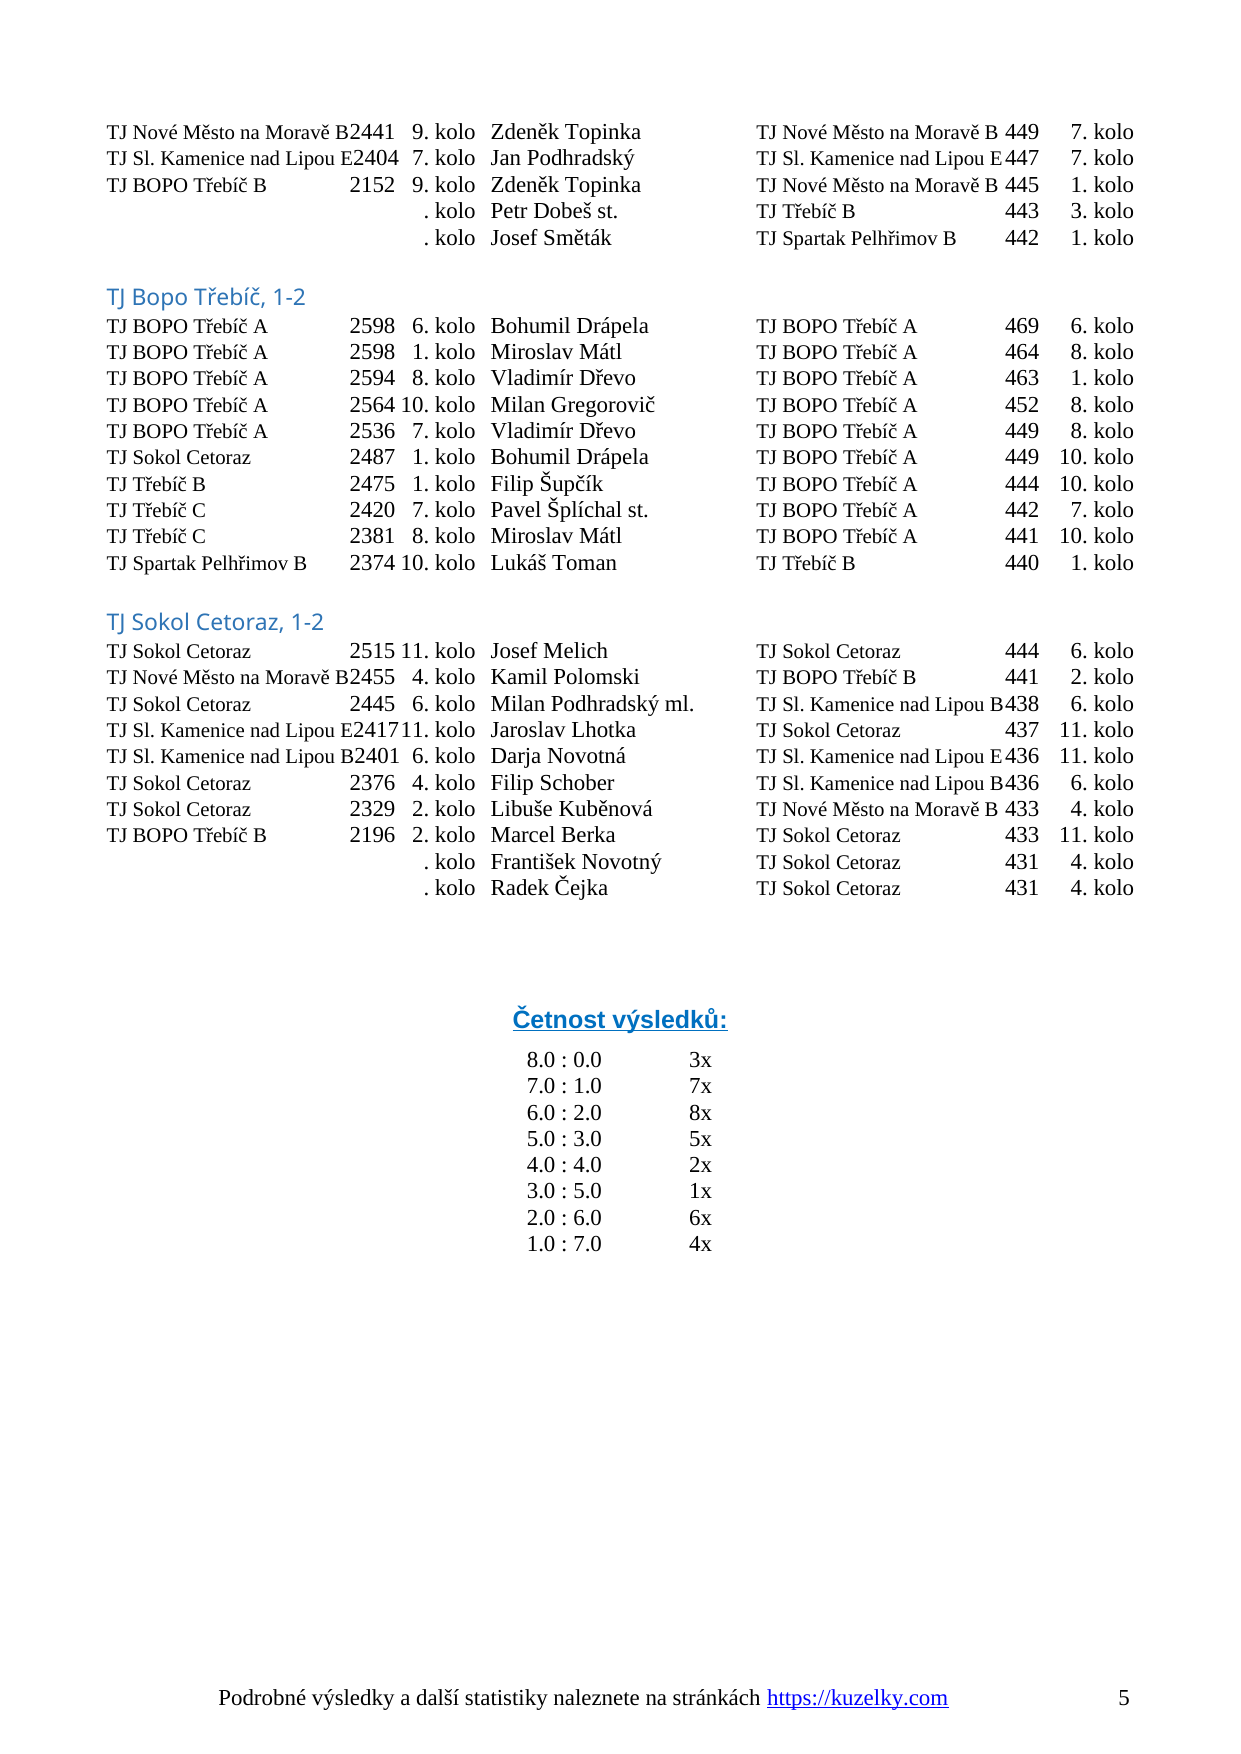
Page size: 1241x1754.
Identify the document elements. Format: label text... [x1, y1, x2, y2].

text 1.0 : 7.0 4x [106, 1230, 1134, 1257]
text . kolo Radek Čejka TJ Sokol Cetoraz 431 4. kolo [106, 874, 1134, 901]
text TJ Sokol Cetoraz 2376 4. kolo Filip Schober TJ Sl. Kamenice nad Lipou B 436 6. kolo [106, 769, 1134, 795]
text 7.0 : 1.0 7x [106, 1072, 1134, 1098]
text 5.0 : 3.0 5x [106, 1125, 1134, 1151]
text TJ Sokol Cetoraz 2329 2. kolo Libuše Kuběnová TJ Nové Město na Moravě B 433 4. kolo [106, 795, 1134, 821]
text TJ BOPO Třebíč A 2598 1. kolo Miroslav Mátl TJ BOPO Třebíč A 464 8. kolo [106, 338, 1134, 364]
text 4.0 : 4.0 2x [106, 1151, 1134, 1178]
subtitle TJ Sokol Cetoraz, 1-2 [106, 606, 1134, 637]
text TJ BOPO Třebíč A 2594 8. kolo Vladimír Dřevo TJ BOPO Třebíč A 463 1. kolo [106, 364, 1134, 391]
text 3.0 : 5.0 1x [106, 1178, 1134, 1204]
text TJ BOPO Třebíč A 2564 10. kolo Milan Gregorovič TJ BOPO Třebíč A 452 8. kolo [106, 391, 1134, 417]
text TJ Sokol Cetoraz 2445 6. kolo Milan Podhradský ml. TJ Sl. Kamenice nad Lipou B 438 6. kolo [106, 690, 1134, 716]
text . kolo Josef Směták TJ Spartak Pelhřimov B 442 1. kolo [106, 223, 1134, 250]
text TJ Sokol Cetoraz 2515 11. kolo Josef Melich TJ Sokol Cetoraz 444 6. kolo [106, 637, 1134, 663]
subtitle TJ Bopo Třebíč, 1-2 [106, 280, 1134, 312]
text TJ Sl. Kamenice nad Lipou B 2401 6. kolo Darja Novotná TJ Sl. Kamenice nad Lipou E 436 11. kolo [106, 742, 1134, 769]
text TJ BOPO Třebíč A 2536 7. kolo Vladimír Dřevo TJ BOPO Třebíč A 449 8. kolo [106, 417, 1134, 443]
text TJ Třebíč B 2475 1. kolo Filip Šupčík TJ BOPO Třebíč A 444 10. kolo [106, 470, 1134, 496]
text 6.0 : 2.0 8x [106, 1098, 1134, 1125]
text TJ BOPO Třebíč A 2598 6. kolo Bohumil Drápela TJ BOPO Třebíč A 469 6. kolo [106, 312, 1134, 338]
text TJ BOPO Třebíč B 2152 9. kolo Zdeněk Topinka TJ Nové Město na Moravě B 445 1. kolo [106, 171, 1134, 197]
text TJ Sokol Cetoraz 2487 1. kolo Bohumil Drápela TJ BOPO Třebíč A 449 10. kolo [106, 443, 1134, 470]
text Četnost výsledků: [94, 1004, 1145, 1033]
text TJ Spartak Pelhřimov B 2374 10. kolo Lukáš Toman TJ Třebíč B 440 1. kolo [106, 549, 1134, 575]
text TJ Sl. Kamenice nad Lipou E 2404 7. kolo Jan Podhradský TJ Sl. Kamenice nad Lipou E 447 7. kolo [106, 144, 1134, 171]
text TJ Sl. Kamenice nad Lipou E 2417 11. kolo Jaroslav Lhotka TJ Sokol Cetoraz 437 11. kolo [106, 716, 1134, 742]
text TJ BOPO Třebíč B 2196 2. kolo Marcel Berka TJ Sokol Cetoraz 433 11. kolo [106, 821, 1134, 848]
text TJ Nové Město na Moravě B 2455 4. kolo Kamil Polomski TJ BOPO Třebíč B 441 2. kolo [106, 663, 1134, 690]
text TJ Třebíč C 2420 7. kolo Pavel Šplíchal st. TJ BOPO Třebíč A 442 7. kolo [106, 496, 1134, 522]
text TJ Nové Město na Moravě B 2441 9. kolo Zdeněk Topinka TJ Nové Město na Moravě B 449 7. kolo [106, 118, 1134, 144]
text . kolo Petr Dobeš st. TJ Třebíč B 443 3. kolo [106, 197, 1134, 223]
text TJ Třebíč C 2381 8. kolo Miroslav Mátl TJ BOPO Třebíč A 441 10. kolo [106, 522, 1134, 549]
text 2.0 : 6.0 6x [106, 1204, 1134, 1230]
text 8.0 : 0.0 3x [106, 1046, 1134, 1072]
text . kolo František Novotný TJ Sokol Cetoraz 431 4. kolo [106, 848, 1134, 874]
